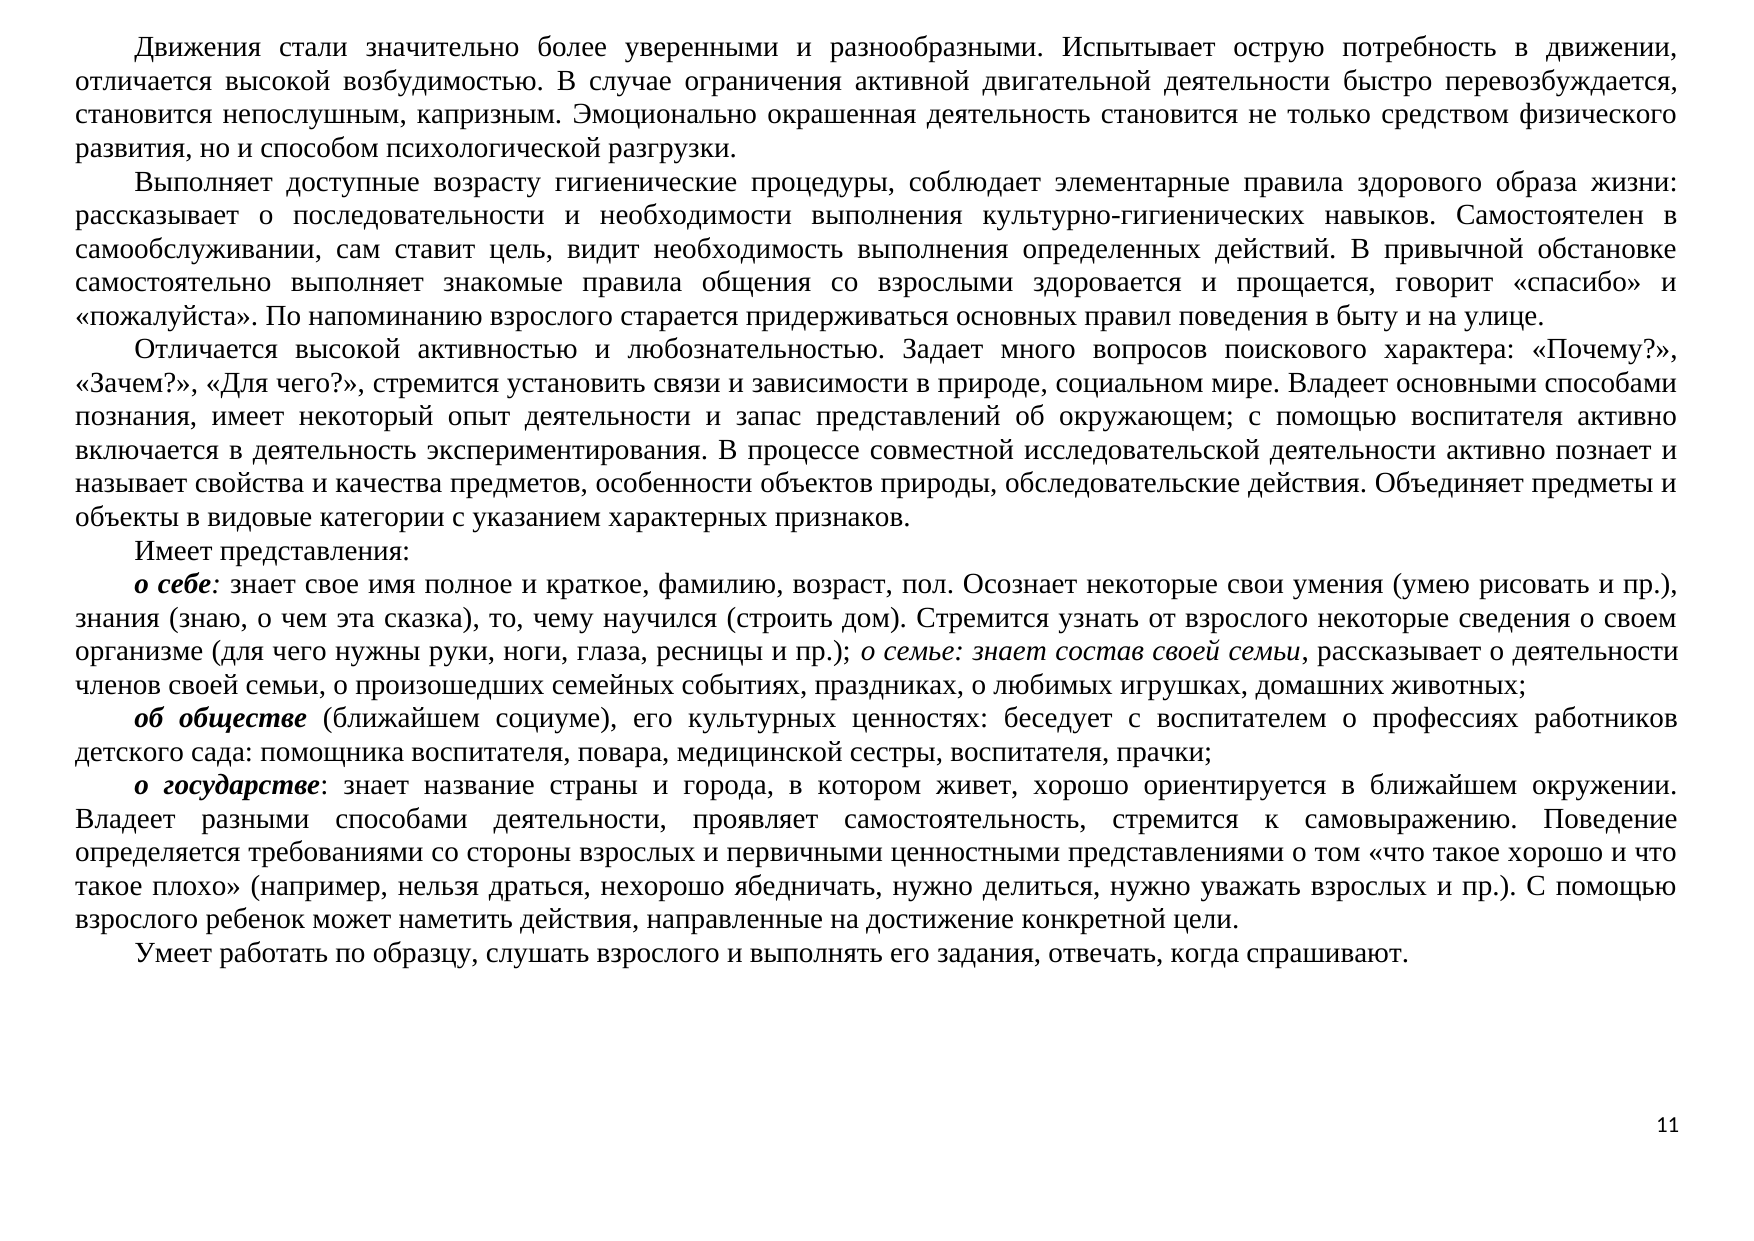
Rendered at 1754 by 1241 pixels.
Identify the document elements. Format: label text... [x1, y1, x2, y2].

text Отличается высокой активностью и любознательностью. Задает много вопросов поискового характера: «Почему?», «Зачем?», «Для чего?», стремится установить связи и зависимости в природе, социальном мире. Владеет основными способами познания, имеет некоторый опыт деятельности и запас представлений об окружающем; с помощью воспитателя активно включается в деятельность экспериментирования. В процессе совместной исследовательской деятельности активно познает и называет свойства и качества предметов, особенности объектов природы, обследовательские действия. Объединяет предметы и объекты в видовые категории с указанием характерных признаков. [75, 331, 1679, 533]
text о себе: знает свое имя полное и краткое, фамилию, возраст, пол. Осознает некоторые свои умения (умею рисовать и пр.), знания (знаю, о чем эта сказка), то, чему научился (строить дом). Стремится узнать от взрослого некоторые сведения о своем организме (для чего нужны руки, ноги, глаза, ресницы и пр.); о семье: знает состав своей семьи, рассказывает о деятельности членов своей семьи, о произошедших семейных событиях, праздниках, о любимых игрушках, домашних животных; [75, 566, 1679, 700]
text Движения стали значительно более уверенными и разнообразными. Испытывает острую потребность в движении, отличается высокой возбудимостью. В случае ограничения активной двигательной деятельности быстро перевозбуждается, становится непослушным, капризным. Эмоционально окрашенная деятельность становится не только средством физического развития, но и способом психологической разгрузки. [75, 29, 1679, 164]
text о государстве: знает название страны и города, в котором живет, хорошо ориентируется в ближайшем окружении. Владеет разными способами деятельности, проявляет самостоятельность, стремится к самовыражению. Поведение определяется требованиями со стороны взрослых и первичными ценностными представлениями о том «что такое хорошо и что такое плохо» (например, нельзя драться, нехорошо ябедничать, нужно делиться, нужно уважать взрослых и пр.). С помощью взрослого ребенок может наметить действия, направленные на достижение конкретной цели. [75, 767, 1679, 935]
text об обществе (ближайшем социуме), его культурных ценностях: беседует с воспитателем о профессиях работников детского сада: помощника воспитателя, повара, медицинской сестры, воспитателя, прачки; [75, 700, 1679, 767]
text Имеет представления: [75, 533, 1679, 566]
text Умеет работать по образцу, слушать взрослого и выполнять его задания, отвечать, когда спрашивают. [75, 935, 1679, 969]
text Выполняет доступные возрасту гигиенические процедуры, соблюдает элементарные правила здорового образа жизни: рассказывает о последовательности и необходимости выполнения культурно-гигиенических навыков. Самостоятелен в самообслуживании, сам ставит цель, видит необходимость выполнения определенных действий. В привычной обстановке самостоятельно выполняет знакомые правила общения со взрослыми здоровается и прощается, говорит «спасибо» и «пожалуйста». По напоминанию взрослого старается придерживаться основных правил поведения в быту и на улице. [75, 164, 1679, 331]
